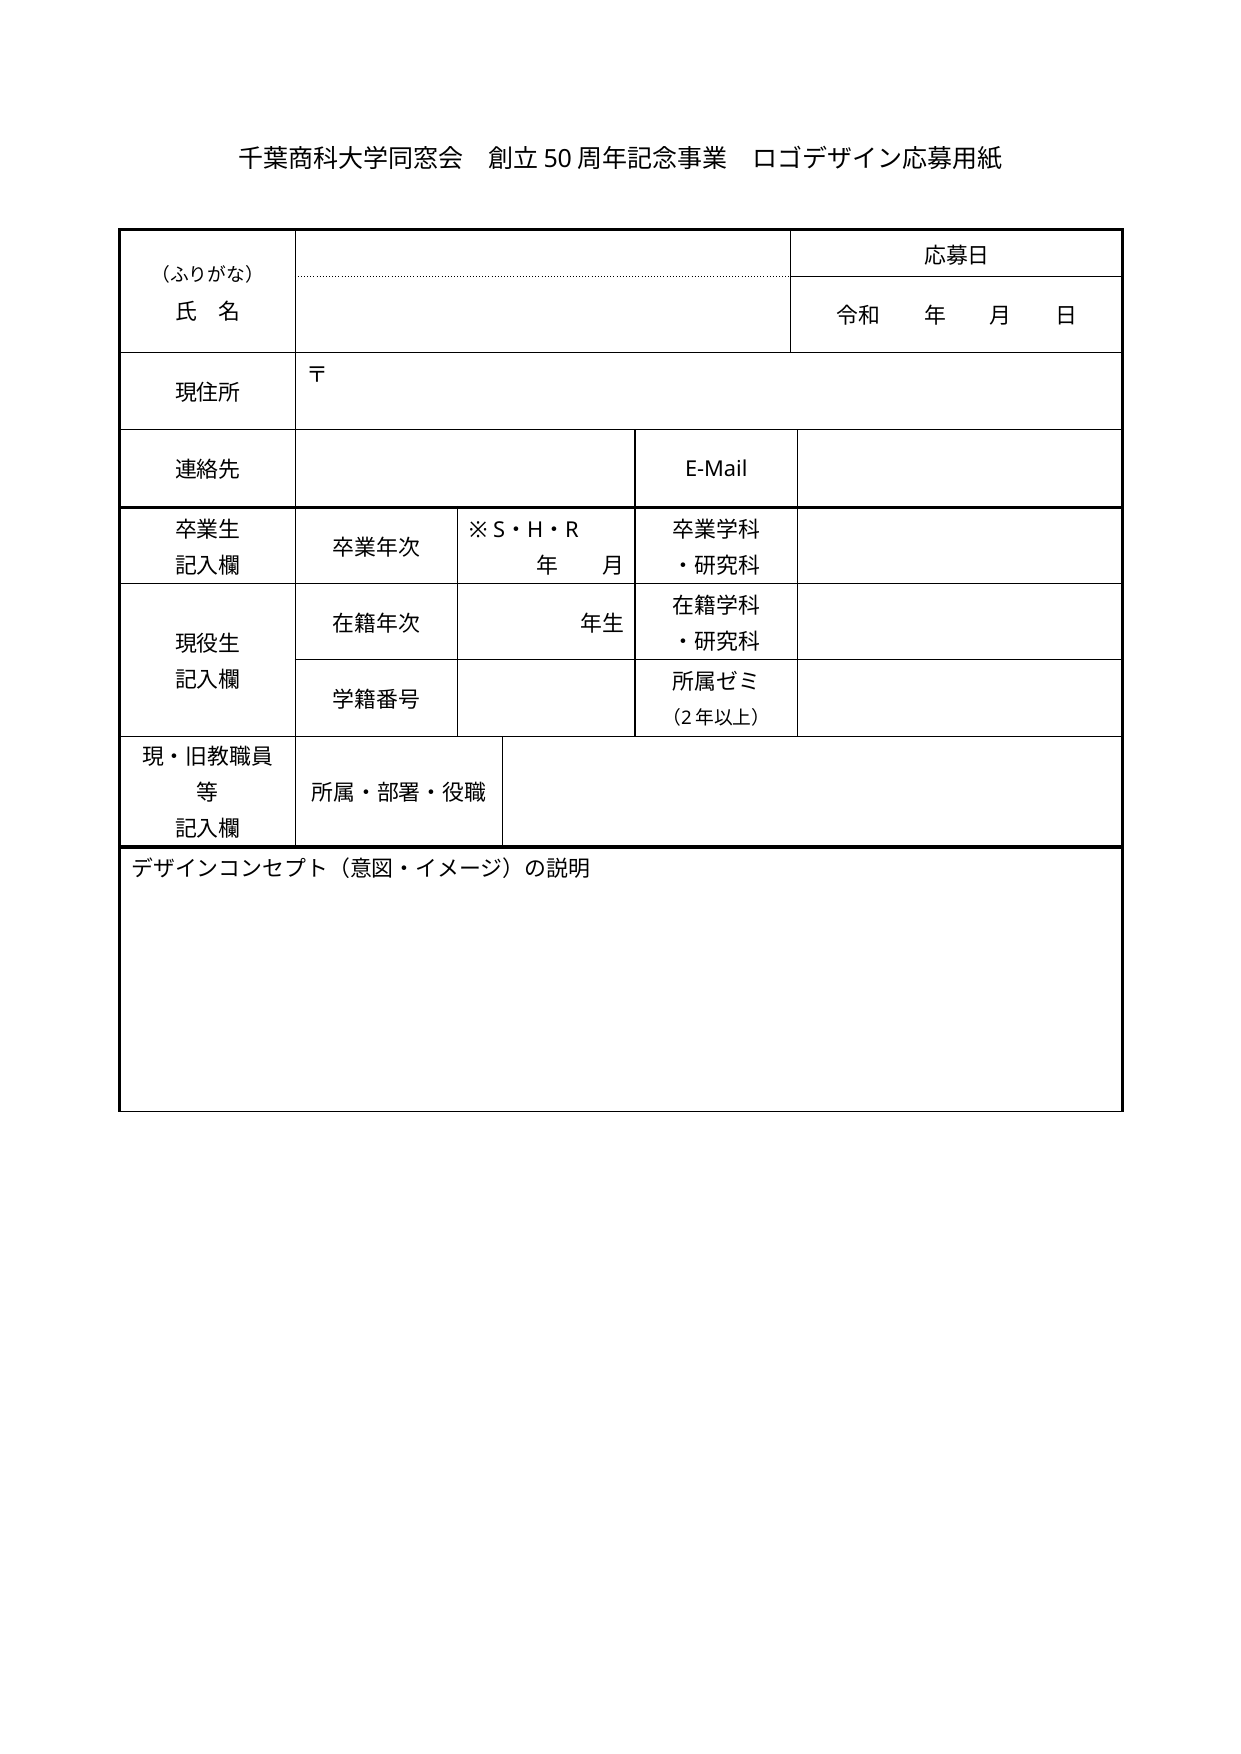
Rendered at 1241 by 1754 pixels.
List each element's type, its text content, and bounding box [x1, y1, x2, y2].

table_cell [798, 509, 1121, 583]
table_cell 年生 [458, 584, 634, 659]
table_cell [296, 430, 634, 506]
table_cell ※ S・H・R 年 月 [458, 509, 634, 583]
table_cell 卒業学科 ・研究科 [636, 509, 797, 583]
table_cell 〒 [296, 353, 1121, 429]
table_cell 現・旧教職員等 記入欄 [121, 737, 295, 845]
table_cell 令和 年 月 日 [791, 277, 1121, 352]
table_cell [798, 430, 1121, 506]
table_cell 現役生 記入欄 [121, 584, 295, 736]
table_cell 所属ゼミ （2年以上） [636, 660, 797, 736]
text 千葉商科大学同窓会 創立50周年記念事業 ロゴデザイン応募用紙 [118, 120, 1122, 192]
table_cell [503, 737, 1121, 845]
table_cell 連絡先 [121, 430, 295, 506]
table_header [296, 231, 790, 276]
table_header 応募日 [791, 231, 1121, 276]
table_cell 所属・部署・役職 [296, 737, 502, 845]
table_cell 在籍年次 [296, 584, 457, 659]
table_cell 卒業年次 [296, 509, 457, 583]
table_header （ふりがな） 氏 名 [121, 231, 295, 352]
table_cell E-Mail [636, 430, 797, 506]
table_cell デザインコンセプト（意図・イメージ）の説明 [121, 849, 1121, 1111]
table_cell [296, 276, 790, 352]
table_cell [458, 660, 634, 736]
table_cell 学籍番号 [296, 660, 457, 736]
table_cell 現住所 [121, 353, 295, 429]
table_cell [798, 584, 1121, 659]
table_cell [798, 660, 1121, 736]
table_cell 卒業生 記入欄 [121, 509, 295, 583]
table_cell 在籍学科 ・研究科 [636, 584, 797, 659]
